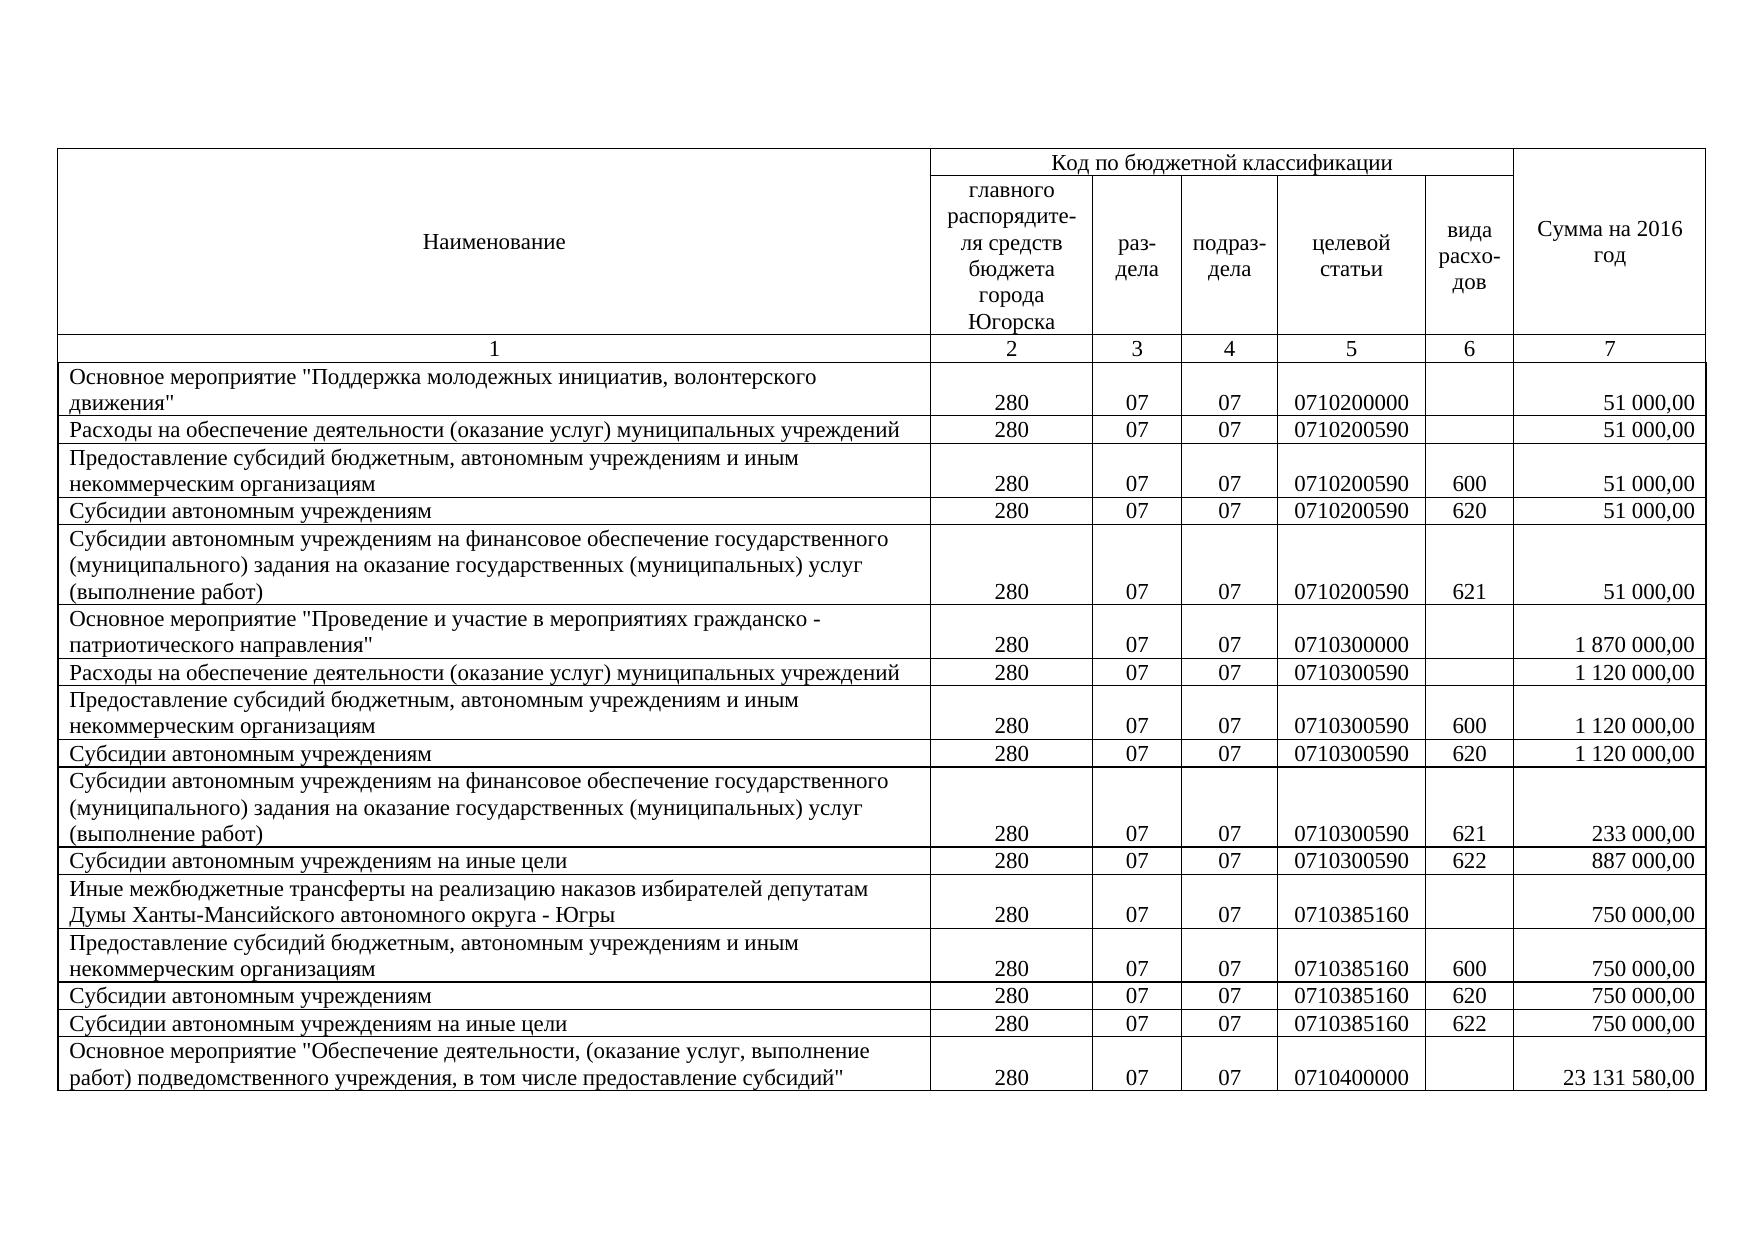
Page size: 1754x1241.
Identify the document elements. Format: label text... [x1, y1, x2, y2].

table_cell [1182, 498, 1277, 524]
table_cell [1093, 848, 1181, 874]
table_header Код по бюджетной классификации [931, 149, 1513, 175]
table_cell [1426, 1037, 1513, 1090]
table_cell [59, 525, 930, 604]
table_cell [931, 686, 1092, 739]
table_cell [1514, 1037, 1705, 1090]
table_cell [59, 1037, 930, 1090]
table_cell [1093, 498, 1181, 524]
table_cell подраз-дела [1182, 176, 1277, 334]
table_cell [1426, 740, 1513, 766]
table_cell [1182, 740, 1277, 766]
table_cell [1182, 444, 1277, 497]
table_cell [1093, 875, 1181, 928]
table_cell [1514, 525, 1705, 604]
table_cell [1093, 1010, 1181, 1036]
table_cell 4 [1182, 335, 1277, 362]
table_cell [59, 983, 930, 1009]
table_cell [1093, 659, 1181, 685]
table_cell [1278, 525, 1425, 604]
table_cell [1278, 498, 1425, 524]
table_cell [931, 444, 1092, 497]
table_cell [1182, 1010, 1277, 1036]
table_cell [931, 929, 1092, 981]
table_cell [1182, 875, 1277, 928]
table_header Сумма на 2016 год [1514, 149, 1705, 334]
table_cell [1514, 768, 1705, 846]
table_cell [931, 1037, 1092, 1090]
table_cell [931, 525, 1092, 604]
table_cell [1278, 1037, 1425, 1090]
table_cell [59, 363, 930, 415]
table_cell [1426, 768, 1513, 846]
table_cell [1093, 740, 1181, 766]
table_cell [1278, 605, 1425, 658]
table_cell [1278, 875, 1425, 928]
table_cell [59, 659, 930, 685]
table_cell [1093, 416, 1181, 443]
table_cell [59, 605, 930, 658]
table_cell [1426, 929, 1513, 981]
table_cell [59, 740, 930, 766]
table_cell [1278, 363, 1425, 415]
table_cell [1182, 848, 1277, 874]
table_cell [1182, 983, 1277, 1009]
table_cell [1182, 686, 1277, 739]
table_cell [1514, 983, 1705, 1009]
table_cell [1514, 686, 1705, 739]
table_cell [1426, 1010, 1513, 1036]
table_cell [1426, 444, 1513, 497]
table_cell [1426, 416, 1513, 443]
table_cell 3 [1093, 335, 1181, 362]
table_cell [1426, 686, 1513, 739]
table_cell вида расхо-дов [1426, 176, 1513, 334]
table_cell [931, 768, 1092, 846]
table_cell 6 [1426, 335, 1513, 362]
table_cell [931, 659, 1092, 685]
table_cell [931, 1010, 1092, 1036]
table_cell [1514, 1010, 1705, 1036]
table_cell 7 [1514, 335, 1705, 362]
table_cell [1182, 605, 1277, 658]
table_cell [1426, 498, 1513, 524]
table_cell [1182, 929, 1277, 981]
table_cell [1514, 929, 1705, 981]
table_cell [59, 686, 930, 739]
table_cell главного распорядите-ля средств бюджета города Югорска [931, 176, 1092, 334]
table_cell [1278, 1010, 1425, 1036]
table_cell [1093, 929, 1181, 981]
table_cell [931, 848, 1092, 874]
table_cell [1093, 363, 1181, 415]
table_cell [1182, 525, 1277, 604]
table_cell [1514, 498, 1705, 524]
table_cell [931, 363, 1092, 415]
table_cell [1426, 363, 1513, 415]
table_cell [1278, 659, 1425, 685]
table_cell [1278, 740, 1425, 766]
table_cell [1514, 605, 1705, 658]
table_cell раз-дела [1093, 176, 1181, 334]
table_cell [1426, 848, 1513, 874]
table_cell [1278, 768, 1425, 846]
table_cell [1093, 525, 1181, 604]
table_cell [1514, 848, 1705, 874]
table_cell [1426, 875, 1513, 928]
table_cell 5 [1278, 335, 1425, 362]
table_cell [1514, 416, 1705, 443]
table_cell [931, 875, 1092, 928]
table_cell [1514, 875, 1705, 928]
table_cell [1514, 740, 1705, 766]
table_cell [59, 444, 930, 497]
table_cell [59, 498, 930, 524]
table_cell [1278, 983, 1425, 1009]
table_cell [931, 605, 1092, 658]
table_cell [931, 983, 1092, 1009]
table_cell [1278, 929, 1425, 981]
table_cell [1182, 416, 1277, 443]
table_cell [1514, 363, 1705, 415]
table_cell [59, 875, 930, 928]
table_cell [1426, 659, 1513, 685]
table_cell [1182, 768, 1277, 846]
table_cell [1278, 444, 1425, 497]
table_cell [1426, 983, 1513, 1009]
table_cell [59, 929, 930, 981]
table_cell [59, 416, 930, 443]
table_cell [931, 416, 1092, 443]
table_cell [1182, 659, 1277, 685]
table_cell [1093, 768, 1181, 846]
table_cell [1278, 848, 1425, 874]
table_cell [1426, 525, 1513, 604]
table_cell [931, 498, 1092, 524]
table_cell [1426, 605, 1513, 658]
table_cell целевой статьи [1278, 176, 1425, 334]
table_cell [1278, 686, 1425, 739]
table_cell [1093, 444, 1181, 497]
table_cell 2 [931, 335, 1092, 362]
table_header Наименование [58, 149, 930, 334]
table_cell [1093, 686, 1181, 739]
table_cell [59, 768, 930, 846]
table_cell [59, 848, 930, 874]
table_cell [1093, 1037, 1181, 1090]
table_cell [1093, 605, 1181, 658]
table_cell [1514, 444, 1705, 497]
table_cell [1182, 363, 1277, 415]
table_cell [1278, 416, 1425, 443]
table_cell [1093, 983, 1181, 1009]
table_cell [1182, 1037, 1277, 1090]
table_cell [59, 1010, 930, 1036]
table_cell 1 [58, 335, 930, 362]
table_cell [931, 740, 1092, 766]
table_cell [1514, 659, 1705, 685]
